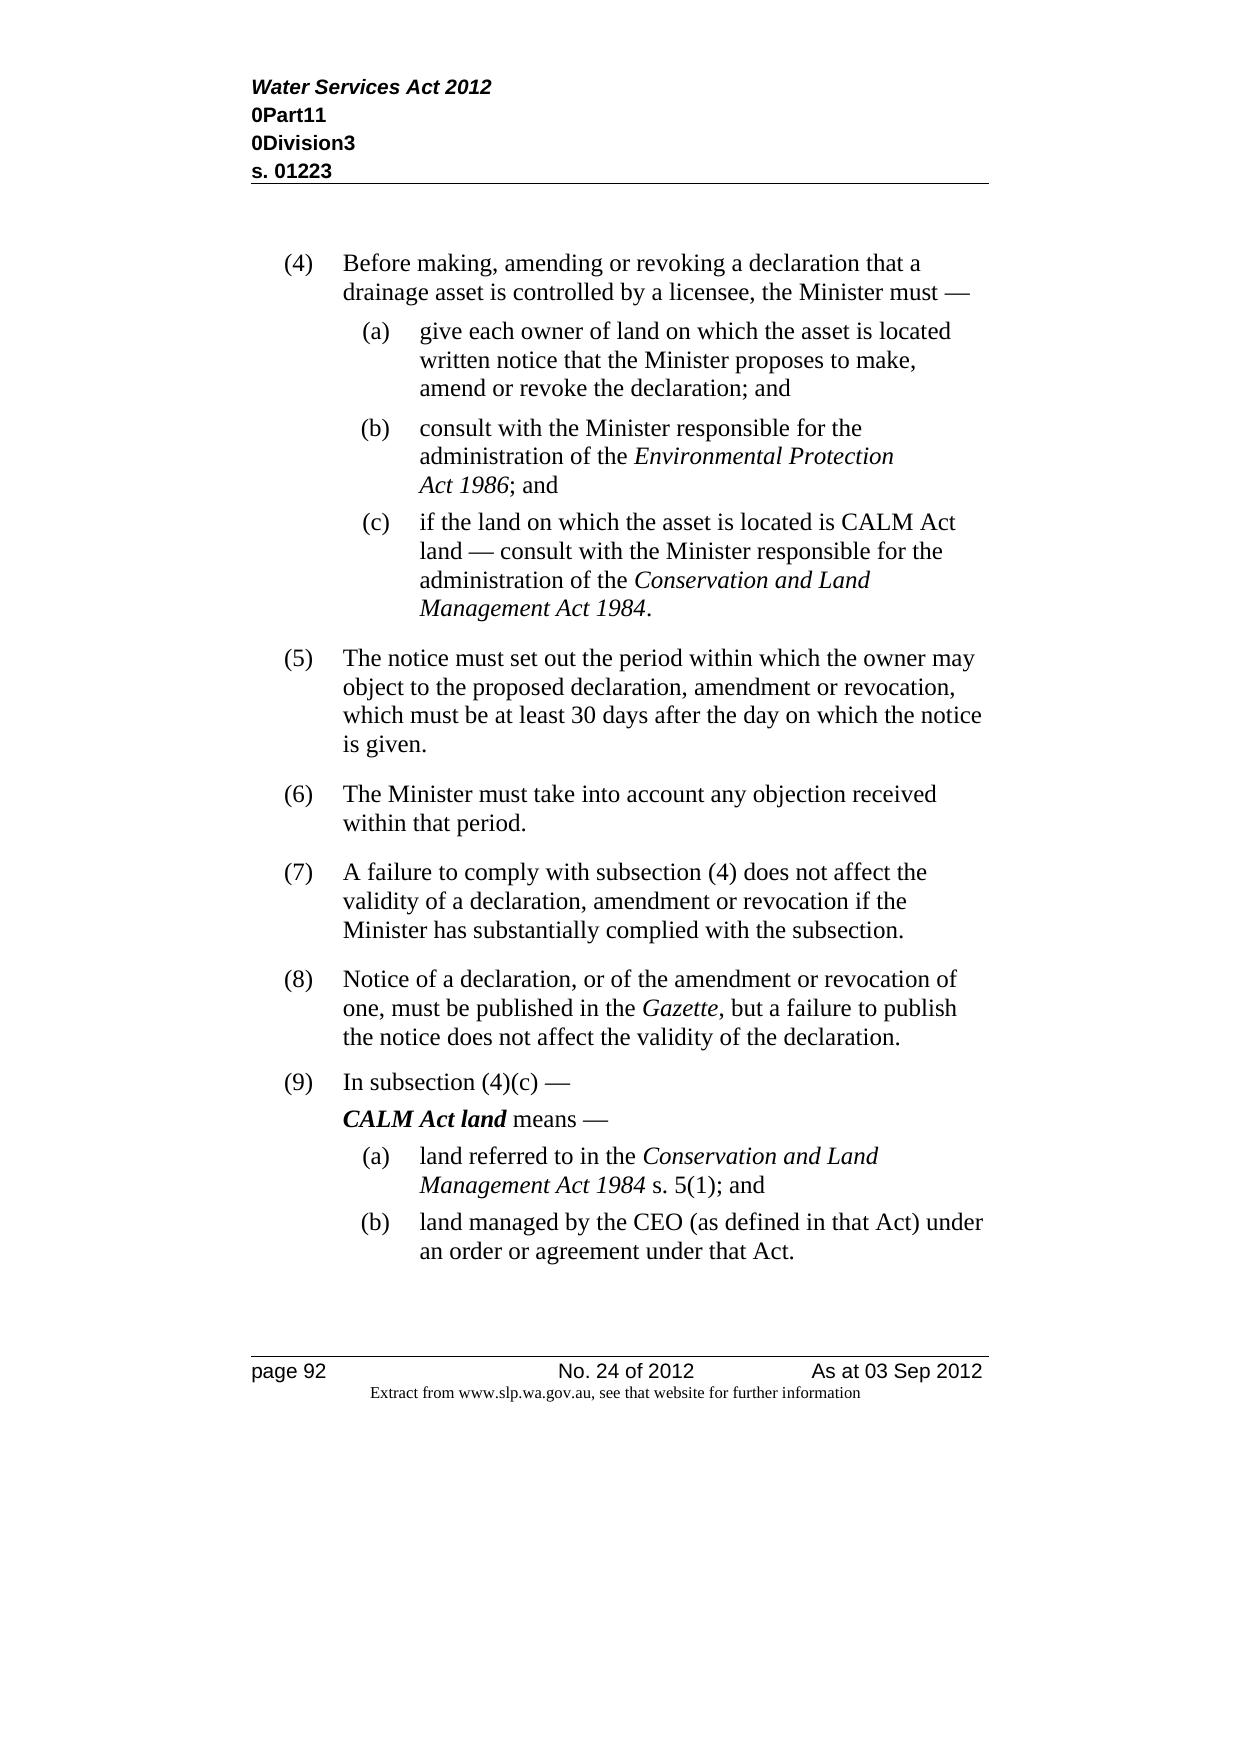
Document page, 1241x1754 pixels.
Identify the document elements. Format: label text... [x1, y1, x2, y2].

text (6) The Minister must take into account any objection received within that period. [251, 779, 989, 836]
text (b) land managed by the CEO (as defined in that Act) under an order or agreement under that Act. [251, 1207, 989, 1265]
text (9) In subsection (4)(c) — [251, 1067, 989, 1096]
text CALM Act land means — [251, 1104, 989, 1133]
text (a) land referred to in the Conservation and Land Management Act 1984 s. 5(1); and [251, 1141, 989, 1199]
text (a) give each owner of land on which the asset is located written notice that the Minister proposes to make, amend or revoke the declaration; and [251, 316, 989, 402]
text (8) Notice of a declaration, or of the amendment or revocation of one, must be published in the Gazette, but a failure to publish the notice does not affect the validity of the declaration. [251, 964, 989, 1051]
text (4) Before making, amending or revoking a declaration that a drainage asset is controlled by a licensee, the Minister must — [251, 248, 989, 306]
text (7) A failure to comply with subsection (4) does not affect the validity of a declaration, amendment or revocation if the Minister has substantially complied with the subsection. [251, 857, 989, 943]
text (b) consult with the Minister responsible for the administration of the Environmental Protection Act 1986; and [251, 413, 989, 499]
text (5) The notice must set out the period within which the owner may object to the proposed declaration, amendment or revocation, which must be at least 30 days after the day on which the notice is given. [251, 643, 989, 758]
text (c) if the land on which the asset is located is CALM Act land — consult with the Minister responsible for the administration of the Conservation and Land Management Act 1984. [251, 507, 989, 622]
